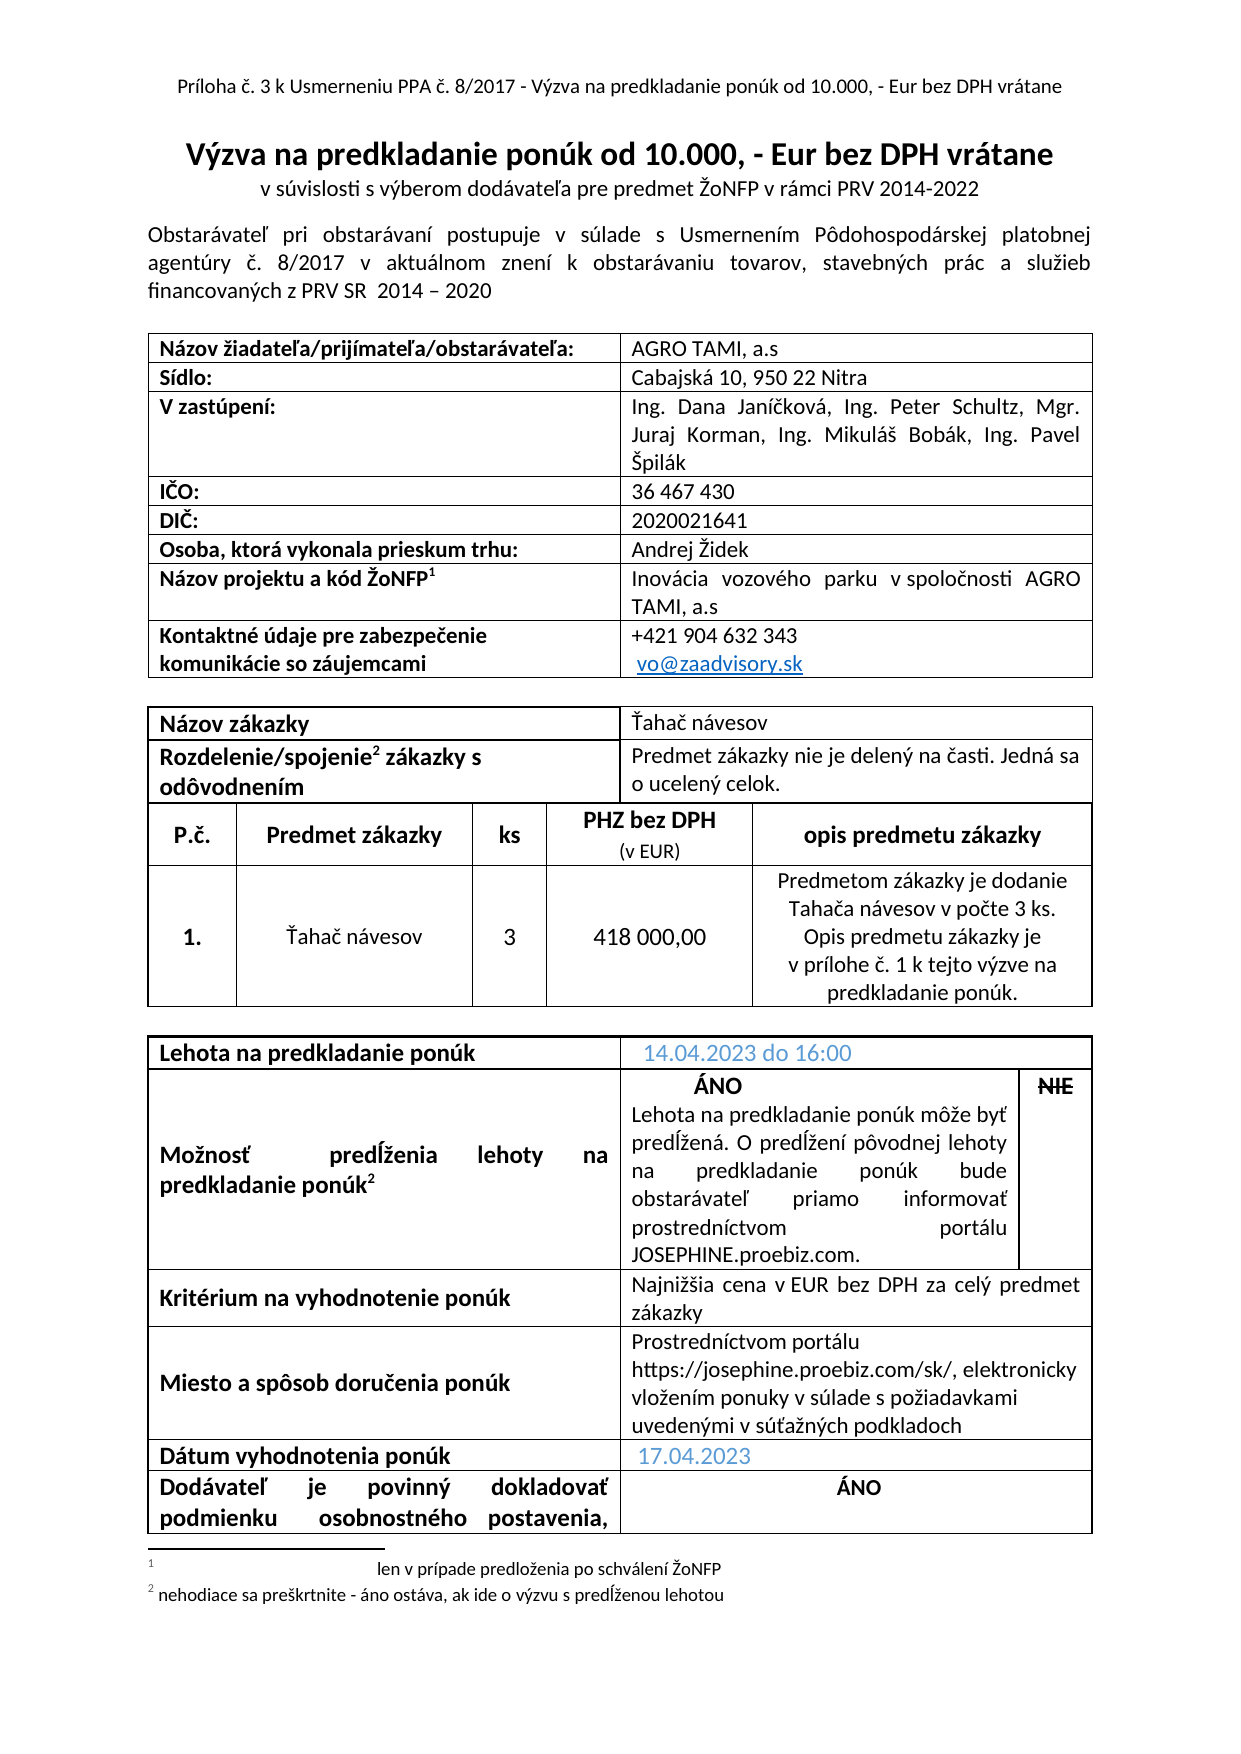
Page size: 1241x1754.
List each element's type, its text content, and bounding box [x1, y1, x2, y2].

table_cell Kritérium na vyhodnotenie ponúk [149, 1270, 620, 1326]
table_cell NIE [1020, 1070, 1091, 1269]
table_header Ťahač návesov [621, 707, 1092, 739]
table_cell Rozdelenie/spojenie zákazky s odôvodnením [149, 741, 619, 802]
table_cell Ing. Dana Janíčková, Ing. Peter Schultz, Mgr. Juraj Korman, Ing. Mikuláš Bobák, Ing. Pavel Špilák [621, 392, 1092, 476]
table_cell DIČ: [149, 506, 620, 534]
table_header AGRO TAMI, a.s [621, 334, 1092, 362]
table_header Lehota na predkladanie ponúk [149, 1038, 620, 1068]
table_cell PHZ bez DPH (v EUR) [547, 804, 752, 865]
table_cell V zastúpení: [149, 392, 620, 476]
table_header Názov žiadateľa/prijímateľa/obstarávateľa: [149, 334, 620, 362]
table_cell Cabajská 10, 950 22 Nitra [621, 363, 1092, 391]
table_cell Dátum vyhodnotenia ponúk [149, 1440, 620, 1470]
table_cell +421 904 632 343 vo@zaadvisory.sk [621, 621, 1092, 677]
table_cell 17.04.2023 [621, 1440, 1091, 1470]
table_cell Andrej Židek [621, 535, 1092, 563]
table_cell P.č. [149, 804, 236, 865]
table_cell Možnosť predĺženia lehoty na predkladanie ponúk2 [149, 1070, 620, 1269]
table_cell 418 000,00 [547, 866, 752, 1006]
table_header 14.04.2023 do 16:00 [621, 1038, 1091, 1068]
table_cell Predmet zákazky nie je delený na časti. Jedná sa o ucelený celok. [621, 740, 1092, 802]
table_cell Najnižšia cena v EUR bez DPH za celý predmet zákazky [621, 1270, 1091, 1326]
table_cell Predmetom zákazky je dodanie Tahača návesov v počte 3 ks. Opis predmetu zákazky je v prílohe č. 1 k tejto výzve na predkladanie ponúk. [753, 866, 1091, 1006]
table_cell Predmet zákazky [237, 804, 472, 865]
table_cell Inovácia vozového parku v spoločnosti AGRO TAMI, a.s [621, 564, 1092, 620]
text Obstarávateľ pri obstarávaní postupuje v súlade s Usmernením Pôdohospodárskej platobnej agentúry č. 8/2017 v aktuálnom znení k obstarávaniu tovarov, stavebných prác a služieb financovaných z PRV SR 2014 – 2020 [148, 221, 1093, 304]
table_cell Názov projektu a kód ŽoNFP [149, 564, 620, 620]
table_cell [149, 1471, 620, 1532]
table_cell ÁNO Lehota na predkladanie ponúk môže byť predĺžená. O predĺžení pôvodnej lehoty na predkladanie ponúk bude obstarávateľ priamo informovať prostredníctvom portálu JOSEPHINE.proebiz.com. [621, 1070, 1018, 1269]
table_cell Osoba, ktorá vykonala prieskum trhu: [149, 535, 620, 563]
text v súvislosti s výberom dodávateľa pre predmet ŽoNFP v rámci PRV 2014-2022 [148, 174, 1093, 202]
table_header Názov zákazky [149, 708, 619, 739]
table_cell 2020021641 [621, 506, 1092, 534]
table_cell Sídlo: [149, 363, 620, 391]
table_cell 3 [473, 866, 546, 1006]
table_cell ks [473, 804, 546, 865]
text Výzva na predkladanie ponúk od 10.000, - Eur bez DPH vrátane [148, 133, 1093, 174]
table_cell IČO: [149, 477, 620, 505]
table_cell Kontaktné údaje pre zabezpečenie komunikácie so záujemcami [149, 621, 620, 677]
table_cell Ťahač návesov [237, 866, 472, 1006]
table_cell Miesto a spôsob doručenia ponúk [149, 1327, 620, 1439]
table_cell 36 467 430 [621, 477, 1092, 505]
table_cell Prostredníctvom portálu https://josephine.proebiz.com/sk/, elektronicky vložením ponuky v súlade s požiadavkami uvedenými v súťažných podkladoch [621, 1327, 1091, 1439]
table_cell opis predmetu zákazky [753, 804, 1091, 865]
table_cell 1. [149, 866, 236, 1006]
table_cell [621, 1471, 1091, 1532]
